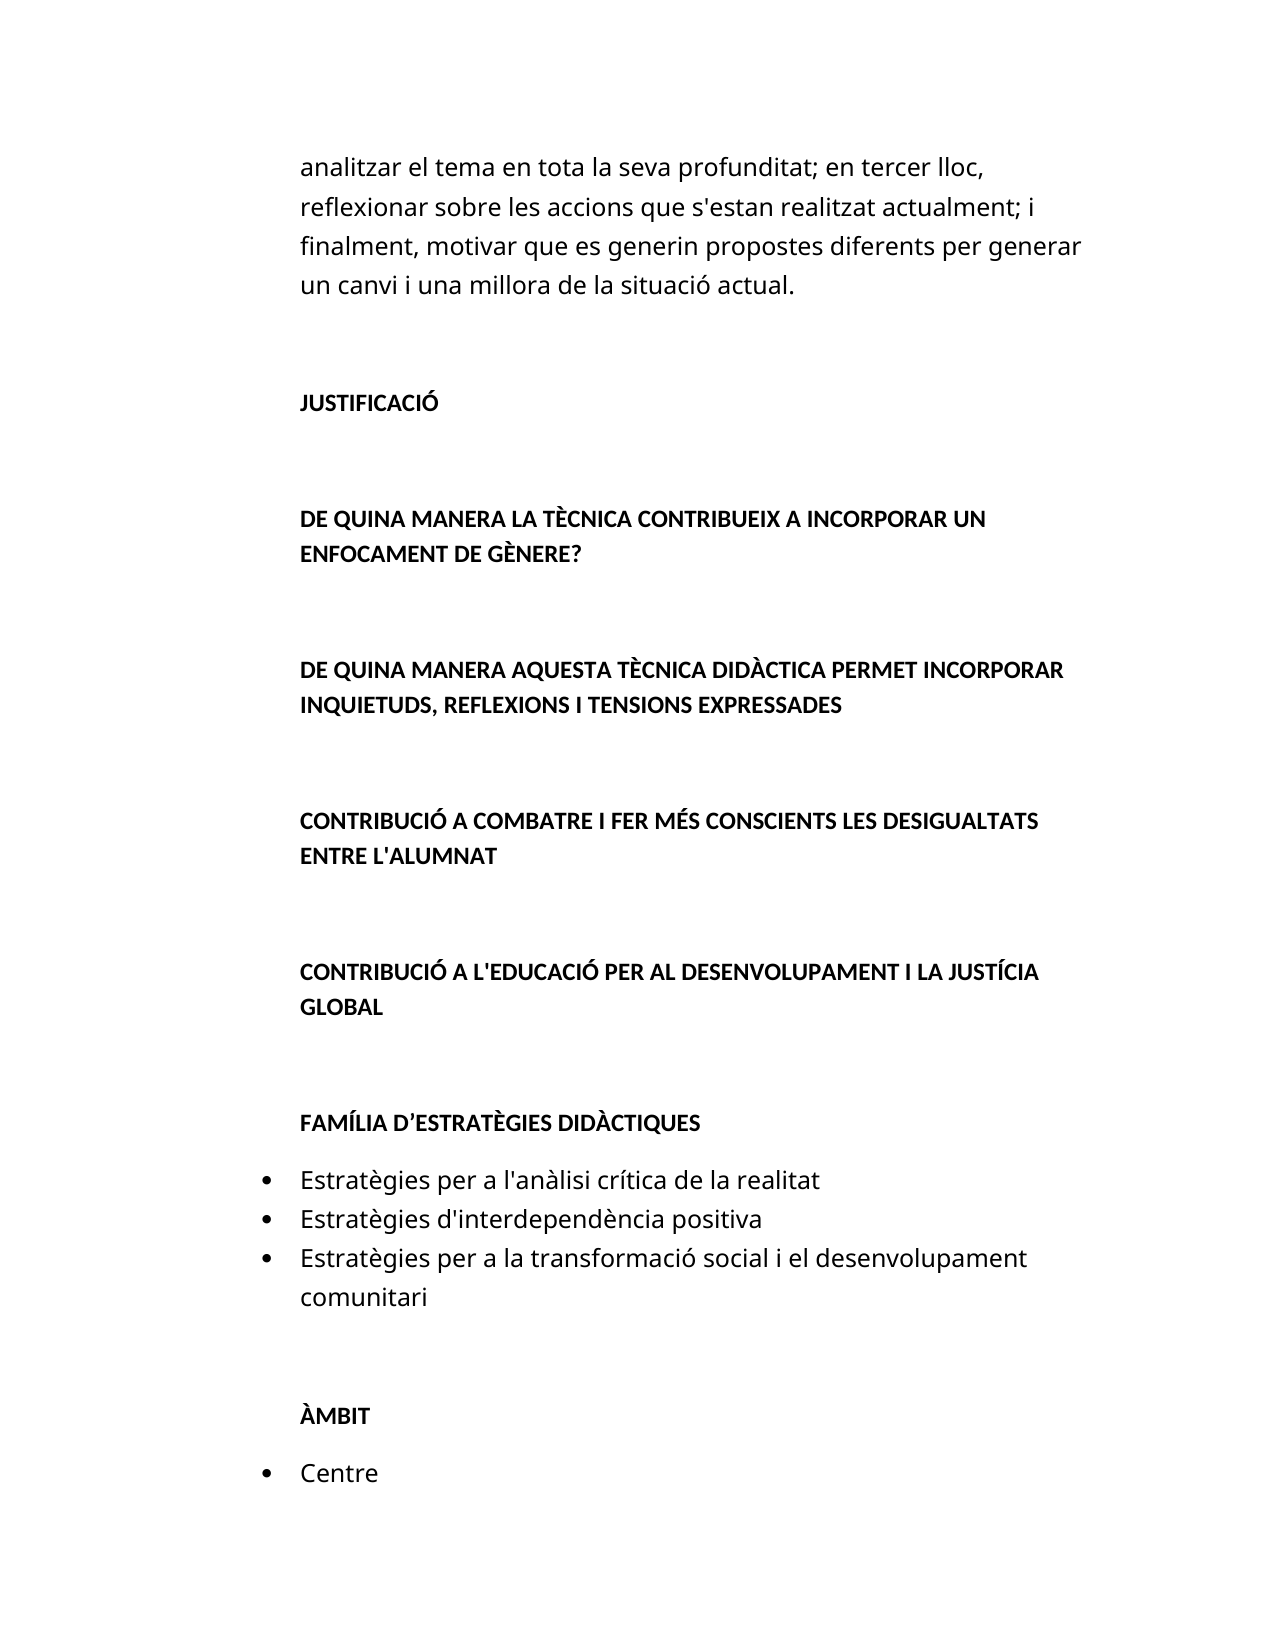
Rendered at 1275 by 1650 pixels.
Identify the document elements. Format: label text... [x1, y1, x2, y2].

list Centre [262, 1456, 1087, 1490]
subtitle DE QUINA MANERA AQUESTA TÈCNICA DIDÀCTICA PERMET INCORPORAR INQUIETUDS, REFLEXIONS I TENSIONS EXPRESSADES [300, 654, 1087, 720]
list Estratègies per a l'anàlisi crítica de la realitat [262, 1162, 1087, 1197]
subtitle CONTRIBUCIÓ A L'EDUCACIÓ PER AL DESENVOLUPAMENT I LA JUSTÍCIA GLOBAL [300, 956, 1087, 1021]
subtitle DE QUINA MANERA LA TÈCNICA CONTRIBUEIX A INCORPORAR UN ENFOCAMENT DE GÈNERE? [300, 503, 1087, 569]
list Estratègies d'interdependència positiva [262, 1202, 1087, 1236]
list Estratègies per a la transformació social i el desenvolupament comunitari [262, 1241, 1087, 1314]
subtitle CONTRIBUCIÓ A COMBATRE I FER MÉS CONSCIENTS LES DESIGUALTATS ENTRE L'ALUMNAT [300, 805, 1087, 871]
subtitle ÀMBIT [300, 1400, 1087, 1431]
subtitle FAMÍLIA D’ESTRATÈGIES DIDÀCTIQUES [300, 1107, 1087, 1137]
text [300, 150, 1087, 302]
subtitle JUSTIFICACIÓ [300, 387, 1087, 418]
